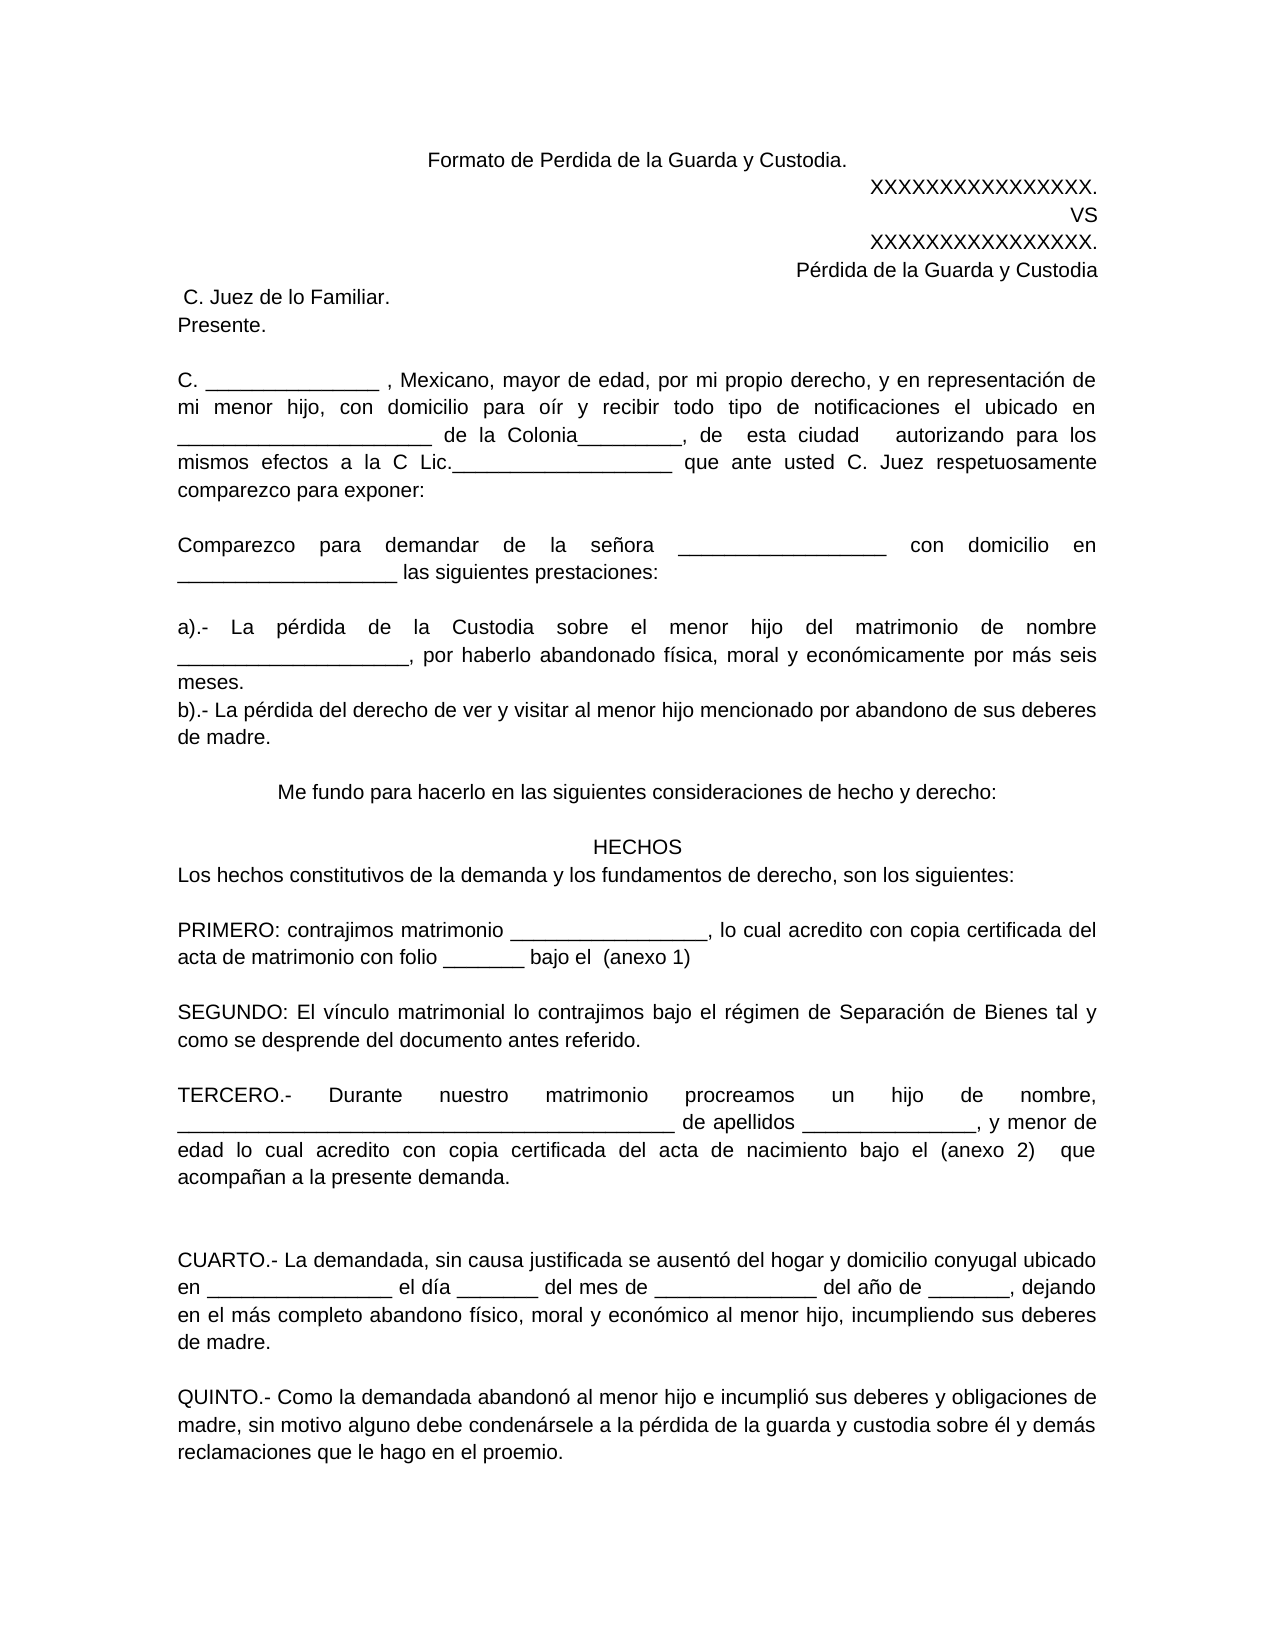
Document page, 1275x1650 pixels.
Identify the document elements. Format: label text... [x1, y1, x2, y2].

text Me fundo para hacerlo en las siguientes consideraciones de hecho y derecho: [177, 780, 1098, 804]
text C. Juez de lo Familiar. [177, 285, 1098, 309]
text a).- La pérdida de la Custodia sobre el menor hijo del matrimonio de nombre ____________________, por haberlo abandonado física, moral y económicamente por más seis meses. [177, 615, 1098, 694]
text SEGUNDO: El vínculo matrimonial lo contrajimos bajo el régimen de Separación de Bienes tal y como se desprende del documento antes referido. [177, 1000, 1098, 1052]
text XXXXXXXXXXXXXXXX. [177, 175, 1098, 199]
text Formato de Perdida de la Guarda y Custodia. [177, 148, 1098, 172]
text Comparezco para demandar de la señora __________________ con domicilio en ___________________ las siguientes prestaciones: [177, 533, 1098, 584]
text VS [177, 203, 1098, 227]
text XXXXXXXXXXXXXXXX. [177, 230, 1098, 254]
text Presente. [177, 313, 1098, 337]
text b).- La pérdida del derecho de ver y visitar al menor hijo mencionado por abandono de sus deberes de madre. [177, 698, 1098, 749]
text TERCERO.- Durante nuestro matrimonio procreamos un hijo de nombre, ___________________________________________ de apellidos _______________, y menor de edad lo cual acredito con copia certificada del acta de nacimiento bajo el (anexo 2) que acompañan a la presente demanda. [177, 1083, 1098, 1189]
text QUINTO.- Como la demandada abandonó al menor hijo e incumplió sus deberes y obligaciones de madre, sin motivo alguno debe condenársele a la pérdida de la guarda y custodia sobre él y demás reclamaciones que le hago en el proemio. [177, 1385, 1098, 1464]
text C. _______________ , Mexicano, mayor de edad, por mi propio derecho, y en representación de mi menor hijo, con domicilio para oír y recibir todo tipo de notificaciones el ubicado en ______________________ de la Colonia_________, de esta ciudad autorizando para los mismos efectos a la C Lic.___________________ que ante usted C. Juez respetuosamente comparezco para exponer: [177, 368, 1098, 502]
text CUARTO.- La demandada, sin causa justificada se ausentó del hogar y domicilio conyugal ubicado en ________________ el día _______ del mes de ______________ del año de _______, dejando en el más completo abandono físico, moral y económico al menor hijo, incumpliendo sus deberes de madre. [177, 1248, 1098, 1354]
text HECHOS [177, 835, 1098, 859]
text PRIMERO: contrajimos matrimonio _________________, lo cual acredito con copia certificada del acta de matrimonio con folio _______ bajo el (anexo 1) [177, 918, 1098, 969]
text Los hechos constitutivos de la demanda y los fundamentos de derecho, son los siguientes: [177, 863, 1098, 887]
text Pérdida de la Guarda y Custodia [177, 258, 1098, 282]
